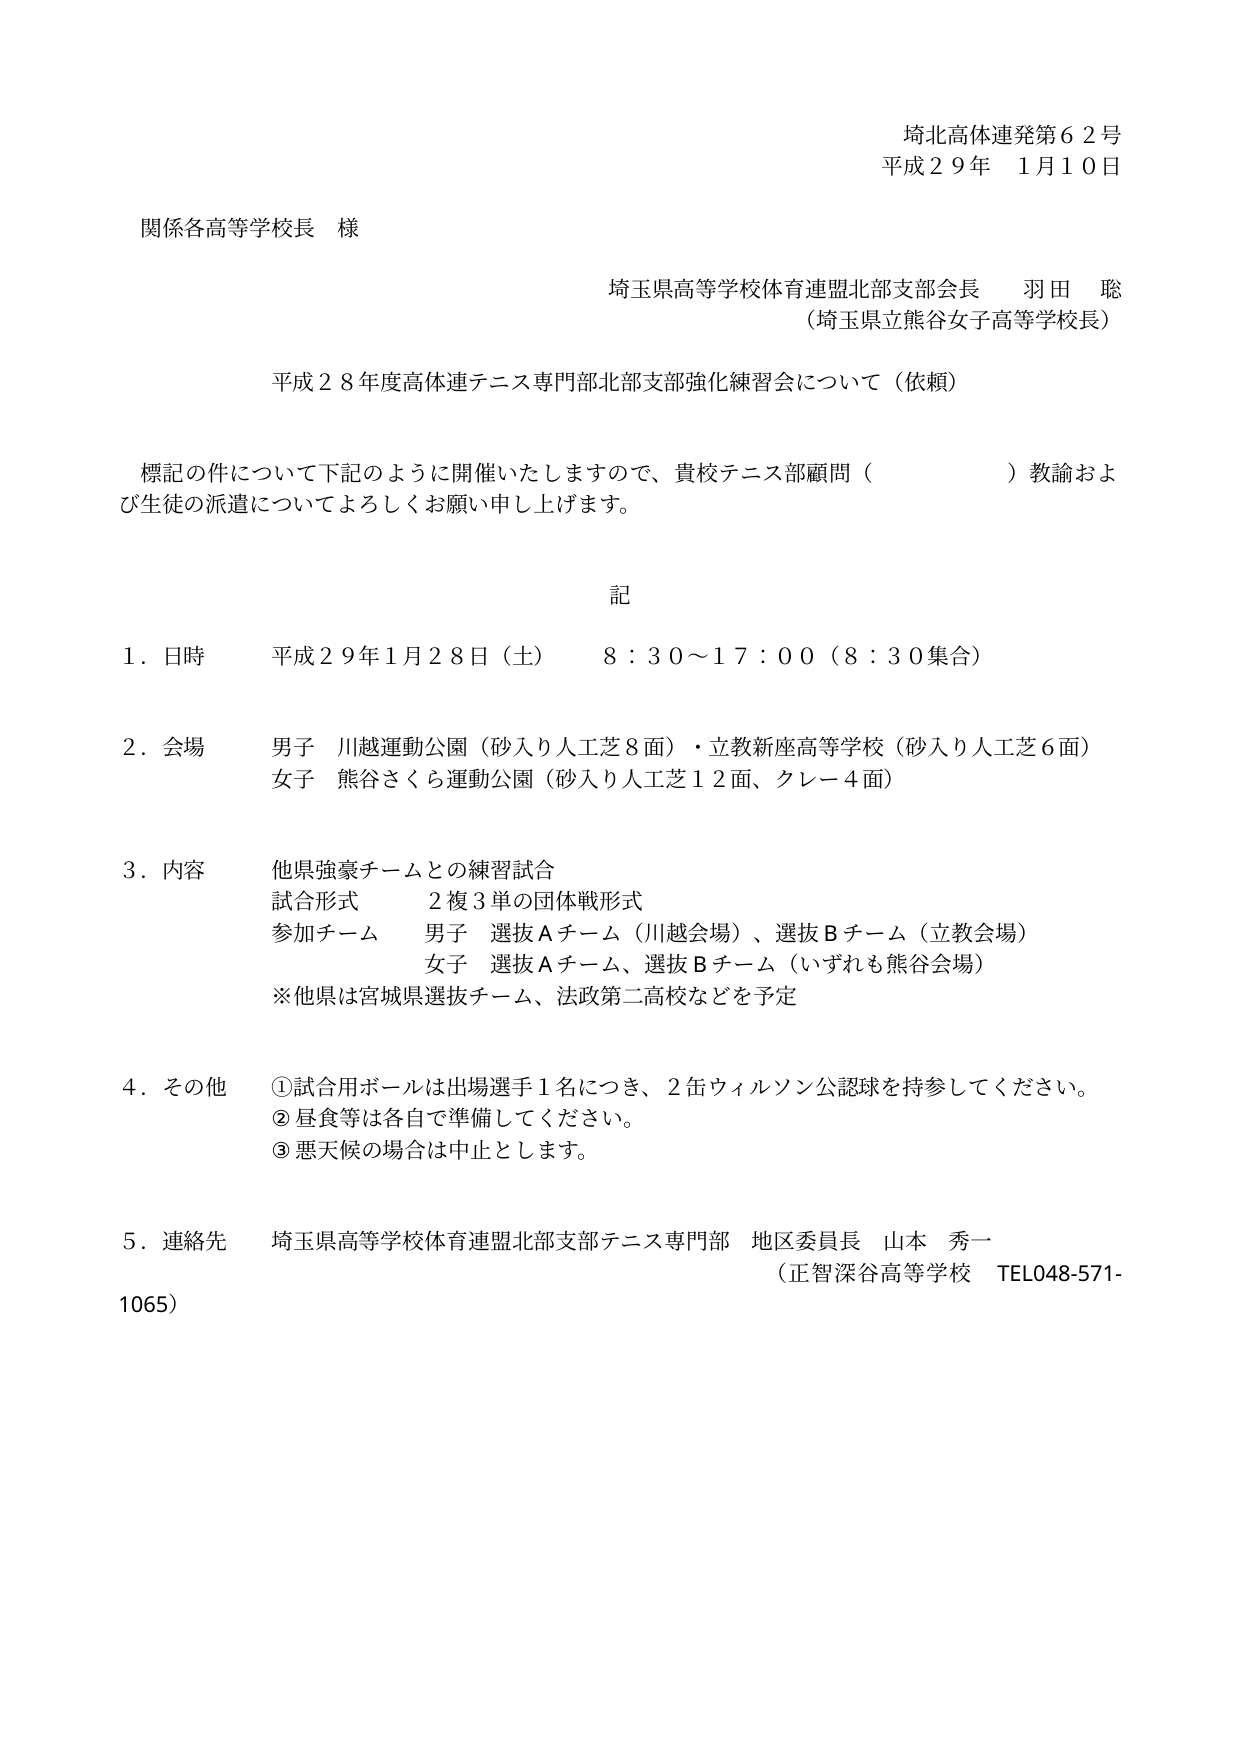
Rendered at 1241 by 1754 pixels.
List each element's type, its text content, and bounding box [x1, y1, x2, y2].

text １．日時 平成２９年１月２８日（土） ８：３０～１７：００（８：３０集合） [118, 639, 1122, 671]
text 埼玉県高等学校体育連盟北部支部会長 羽田 聡 [118, 272, 1122, 303]
text 試合形式 ２複３単の団体戦形式 [118, 884, 1122, 916]
text ２．会場 男子 川越運動公園（砂入り人工芝８面）・立教新座高等学校（砂入り人工芝６面） [118, 731, 1122, 762]
text 関係各高等学校長 様 [118, 211, 1034, 242]
text ③悪天候の場合は中止とします。 [118, 1133, 1122, 1165]
text ４．その他 ①試合用ボールは出場選手１名につき、２缶ウィルソン公認球を持参してください。 [118, 1070, 1122, 1102]
text ５．連絡先 埼玉県高等学校体育連盟北部支部テニス専門部 地区委員長 山本 秀一 [118, 1224, 1122, 1256]
text 平成２８年度高体連テニス専門部北部支部強化練習会について（依頼） [118, 365, 1122, 396]
text 標記の件について下記のように開催いたしますので、貴校テニス部顧問（ ）教諭および生徒の派遣についてよろしくお願い申し上げます。 [118, 456, 1122, 519]
text 女子 熊谷さくら運動公園（砂入り人工芝１２面、クレー４面） [118, 762, 1122, 793]
text ３．内容 他県強豪チームとの練習試合 [118, 853, 1122, 884]
subtitle 記 [118, 578, 1122, 610]
text 平成２９年 １月１０日 [118, 149, 1122, 181]
text ※他県は宮城県選抜チーム、法政第二高校などを予定 [118, 979, 1122, 1011]
text （正智深谷高等学校 TEL048-571-1065） [118, 1256, 1122, 1319]
text 女子 選抜Aチーム、選抜Bチーム（いずれも熊谷会場） [118, 948, 1122, 979]
text 埼北高体連発第６２号 [118, 118, 1122, 149]
text 参加チーム 男子 選抜Aチーム（川越会場）、選抜Bチーム（立教会場） [118, 916, 1122, 948]
text （埼玉県立熊谷女子高等学校長） [118, 303, 1122, 335]
text ②昼食等は各自で準備してください。 [118, 1102, 1122, 1133]
